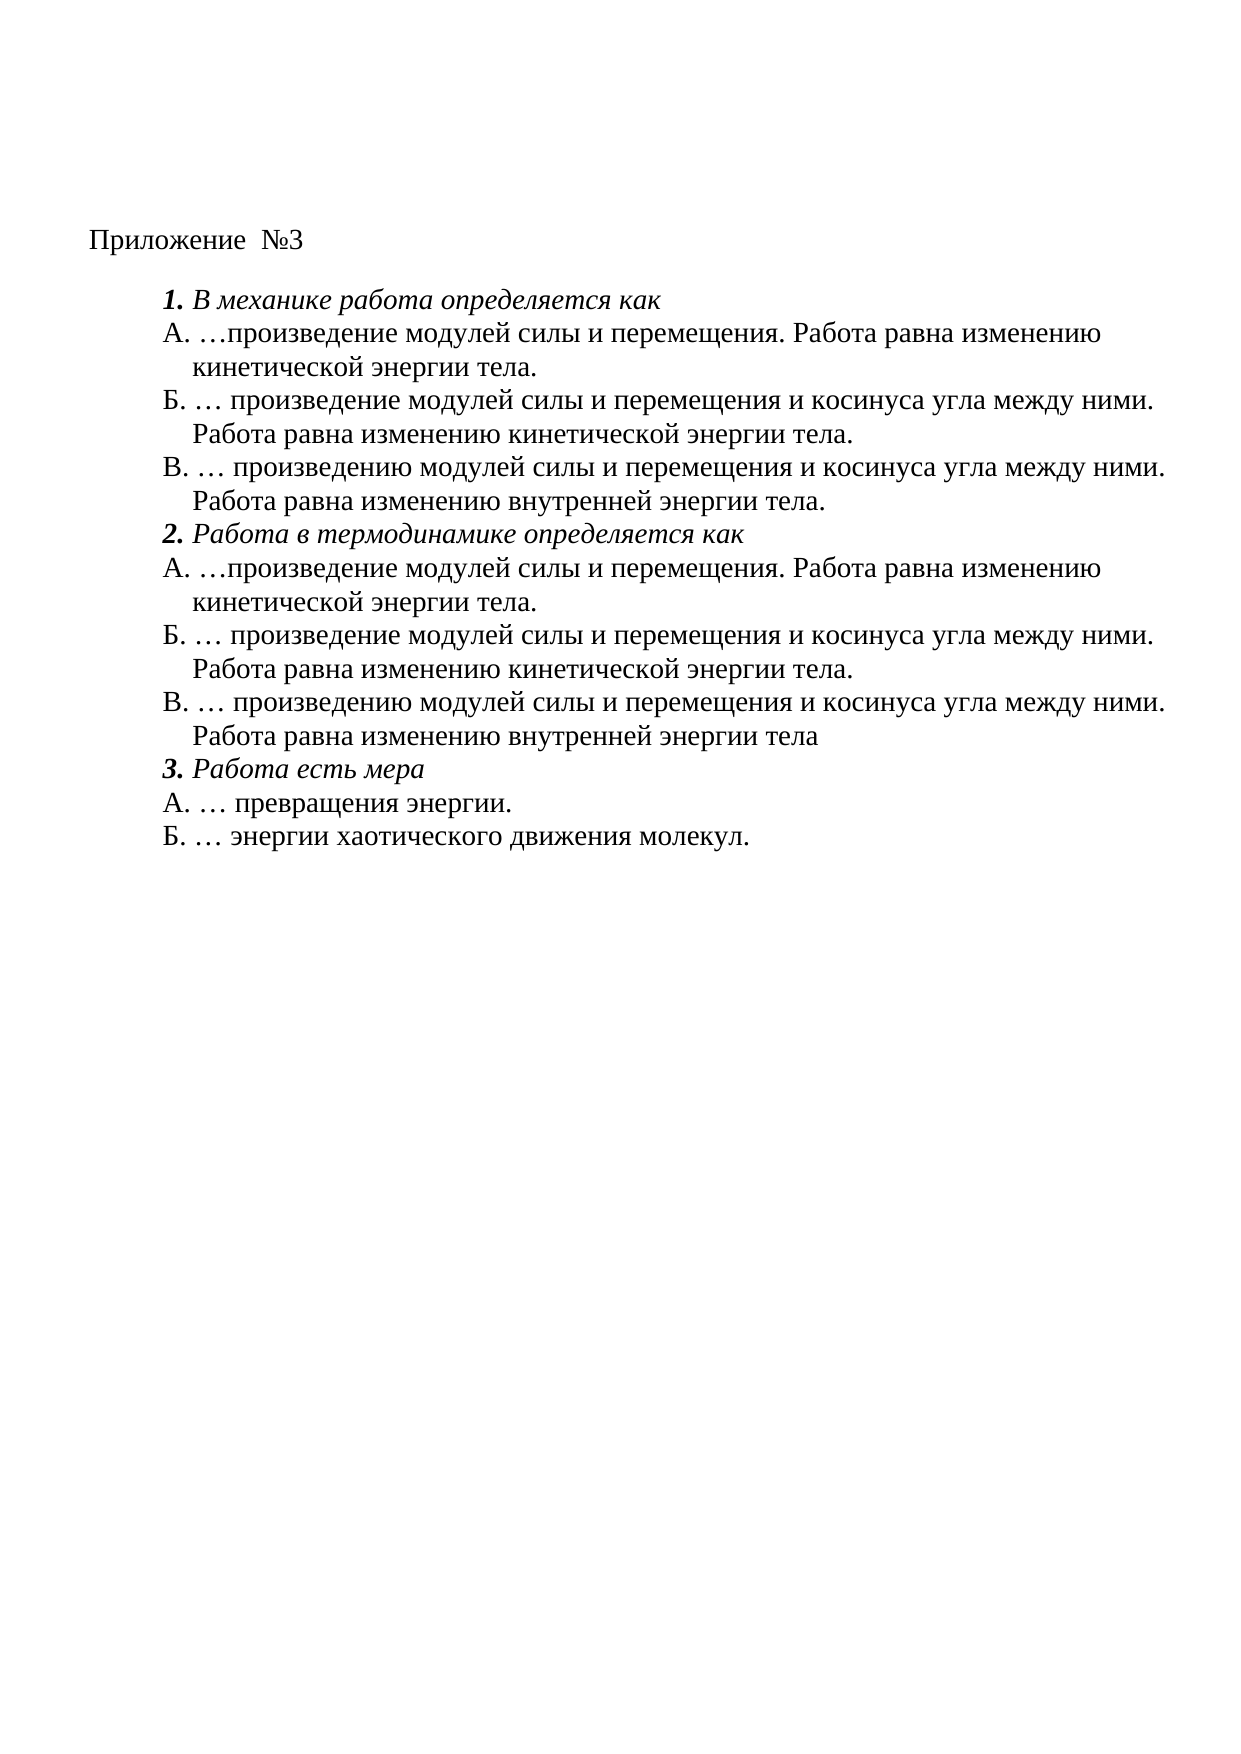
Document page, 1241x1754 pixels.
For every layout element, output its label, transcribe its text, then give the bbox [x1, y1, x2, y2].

text Б. … произведение модулей силы и перемещения и косинуса угла между ними. Работа равна изменению кинетической энергии тела. [162, 382, 1166, 449]
text Б. … произведение модулей силы и перемещения и косинуса угла между ними. Работа равна изменению кинетической энергии тела. [162, 617, 1166, 684]
list В механике работа определяется как [162, 282, 1166, 315]
list Работа в термодинамике определяется как [162, 517, 1166, 550]
text А. … превращения энергии. [162, 785, 1166, 818]
text А. …произведение модулей силы и перемещения. Работа равна изменению кинетической энергии тела. [162, 550, 1166, 617]
text А. …произведение модулей силы и перемещения. Работа равна изменению кинетической энергии тела. [162, 315, 1166, 382]
text Приложение №3 [89, 222, 1166, 256]
text В. … произведению модулей силы и перемещения и косинуса угла между ними. Работа равна изменению внутренней энергии тела [162, 684, 1166, 751]
text В. … произведению модулей силы и перемещения и косинуса угла между ними. Работа равна изменению внутренней энергии тела. [162, 449, 1166, 517]
list Работа есть мера [162, 751, 1166, 785]
text Б. … энергии хаотического движения молекул. [162, 818, 1166, 852]
